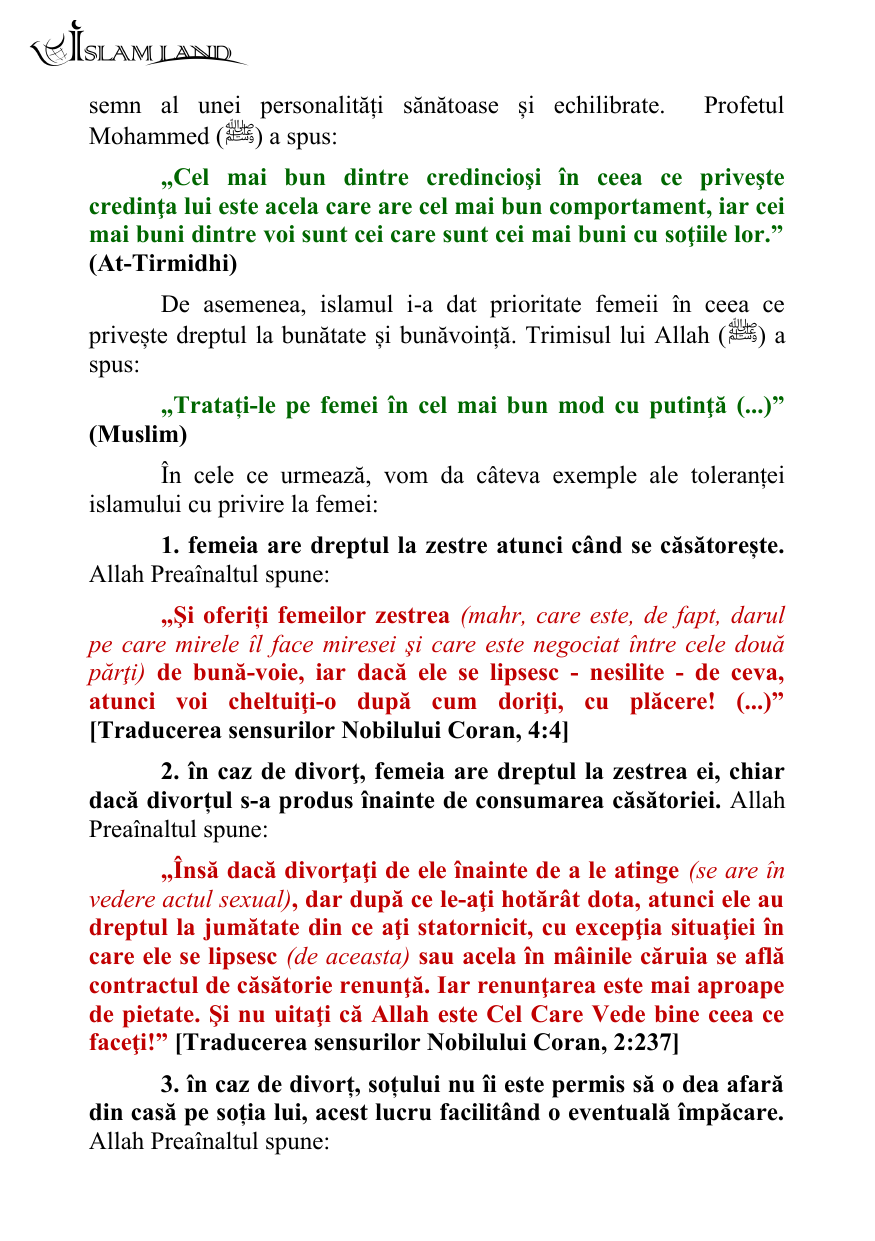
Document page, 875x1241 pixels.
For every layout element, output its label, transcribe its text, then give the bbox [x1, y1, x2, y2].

text „Însă dacă divorţaţi de ele înainte de a le atinge (se are în vedere actul sexual), dar după ce le-aţi hotărât dota, atunci ele au dreptul la jumătate din ce aţi statornicit, cu excepţia situaţiei în care ele se lipsesc (de aceasta) sau acela în mâinile căruia se află contractul de căsătorie renunţă. Iar renunţarea este mai aproape de pietate. Şi nu uitaţi că Allah este Cel Care Vede bine ceea ce faceţi!” [Traducerea sensurilor Nobilului Coran, 2:237] [89, 855, 785, 1056]
text De asemenea, islamul i-a dat prioritate femeii în ceea ce privește dreptul la bunătate și bunăvoință. Trimisul lui Allah (ﷺ) a spus: [89, 289, 785, 377]
text 3. în caz de divorț, soțului nu îi este permis să o dea afară din casă pe soția lui, acest lucru facilitând o eventuală împăcare. Allah Preaînaltul spune: [89, 1069, 785, 1155]
text „Tratați-le pe femei în cel mai bun mod cu putinţă (...)” (Muslim) [89, 390, 785, 447]
text „Cel mai bun dintre credincioşi în ceea ce priveşte credinţa lui este acela care are cel mai bun comportament, iar cei mai buni dintre voi sunt cei care sunt cei mai buni cu soţiile lor.” (At-Tirmidhi) [89, 162, 785, 277]
text 2. în caz de divorţ, femeia are dreptul la zestrea ei, chiar dacă divorțul s-a produs înainte de consumarea căsătoriei. Allah Preaînaltul spune: [89, 756, 785, 842]
text „Şi oferiți femeilor zestrea (mahr, care este, de fapt, darul pe care mirele îl face miresei şi care este negociat între cele două părţi) de bună-voie, iar dacă ele se lipsesc - nesilite - de ceva, atunci voi cheltuiţi-o după cum doriţi, cu plăcere! (...)” [Traducerea sensurilor Nobilului Coran, 4:4] [89, 600, 785, 744]
text 1. femeia are dreptul la zestre atunci când se căsătorește. Allah Preaînaltul spune: [89, 530, 785, 587]
text În cele ce urmează, vom da câteva exemple ale toleranței islamului cu privire la femei: [89, 460, 785, 517]
picture [29, 20, 249, 66]
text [89, 90, 785, 149]
